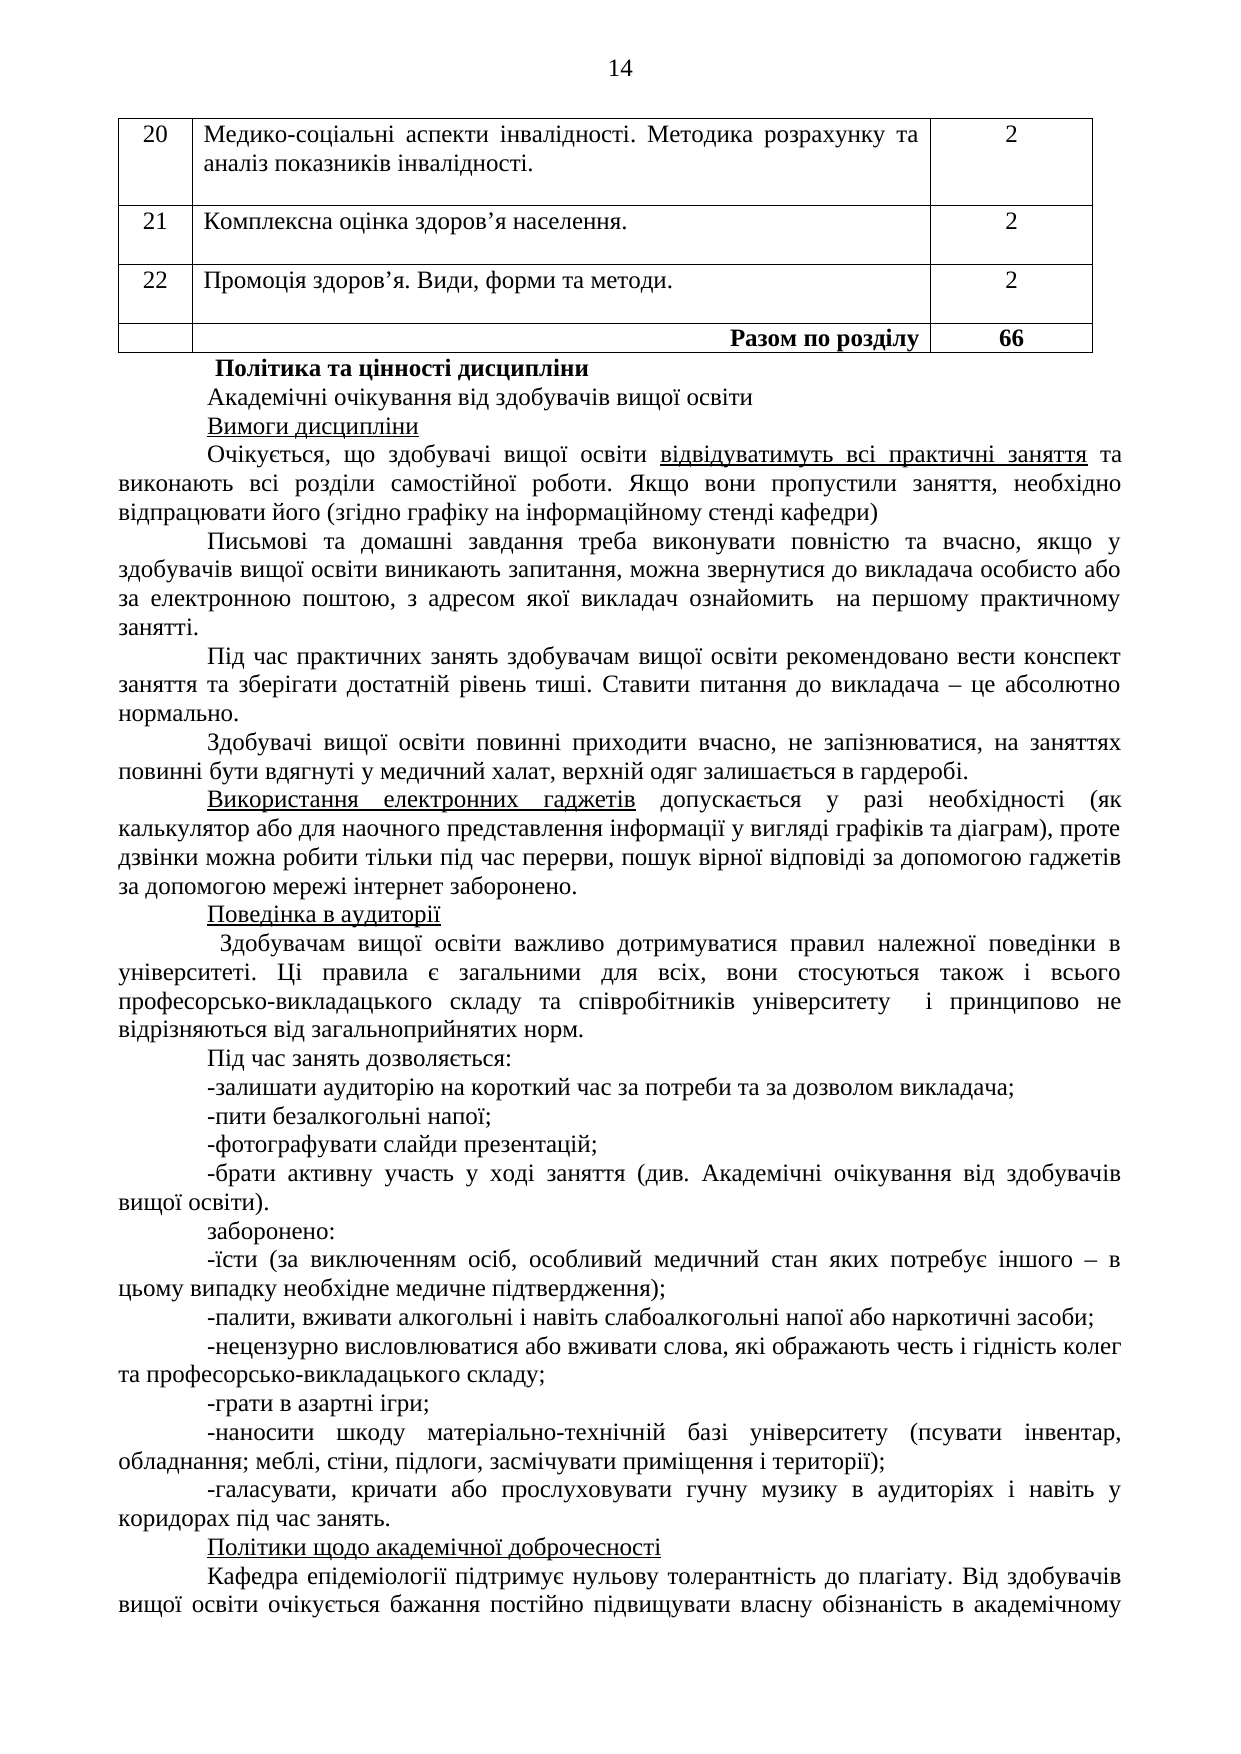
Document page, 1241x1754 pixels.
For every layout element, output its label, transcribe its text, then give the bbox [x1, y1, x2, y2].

text -палити, вживати алкогольні і навіть слабоалкогольні напої або наркотичні засоби; [118, 1302, 1122, 1331]
table_cell 20 [119, 119, 192, 205]
text Письмові та домашні завдання треба виконувати повністю та вчасно, якщо у здобувачів вищої освіти виникають запитання, можна звернутися до викладача особисто або за електронною поштою, з адресом якої викладач ознайомить на першому практичному занятті. [118, 526, 1122, 641]
table_cell [119, 324, 192, 352]
text заборонено: [118, 1216, 1122, 1244]
text -пити безалкогольні напої; [118, 1101, 1122, 1129]
text -грати в азартні ігри; [118, 1388, 1122, 1417]
table_cell Комплексна оцінка здоров’я населення. [193, 206, 930, 264]
table_cell 66 [931, 324, 1092, 352]
text -їсти (за виключенням осіб, особливий медичний стан яких потребує іншого – в цьому випадку необхідне медичне підтвердження); [118, 1244, 1122, 1302]
text -брати активну участь у ході заняття (див. Академічні очікування від здобувачів вищої освіти). [118, 1158, 1122, 1216]
text Використання електронних гаджетів допускається у разі необхідності (як калькулятор або для наочного представлення інформації у вигляді графіків та діаграм), проте дзвінки можна робити тільки під час перерви, пошук вірної відповіді за допомогою гаджетів за допомогою мережі інтернет заборонено. [118, 784, 1122, 899]
text Здобувачі вищої освіти повинні приходити вчасно, не запізнюватися, на заняттях повинні бути вдягнуті у медичний халат, верхній одяг залишається в гардеробі. [118, 727, 1122, 784]
text Під час практичних занять здобувачам вищої освіти рекомендовано вести конспект заняття та зберігати достатній рівень тиші. Ставити питання до викладача – це абсолютно нормально. [118, 641, 1122, 727]
table_cell Разом по розділу [193, 324, 930, 352]
text Академічні очікування від здобувачів вищої освіти [118, 382, 1122, 411]
table_cell 22 [119, 265, 192, 322]
text -наносити шкоду матеріально-технічній базі університету (псувати інвентар, обладнання; меблі, стіни, підлоги, засмічувати приміщення і території); [118, 1417, 1122, 1474]
text Під час занять дозволяється: [118, 1043, 1122, 1072]
table_cell Промоція здоров’я. Види, форми та методи. [193, 265, 930, 322]
text Здобувачам вищої освіти важливо дотримуватися правил належної поведінки в університеті. Ці правила є загальними для всіх, вони стосуються також і всього професорсько-викладацького складу та співробітників університету і принципово не відрізняються від загальноприйнятих норм. [118, 928, 1122, 1043]
text -галасувати, кричати або прослуховувати гучну музику в аудиторіях і навіть у коридорах під час занять. [118, 1474, 1122, 1532]
table_cell 2 [931, 265, 1092, 322]
text -залишати аудиторію на короткий час за потреби та за дозволом викладача; [118, 1072, 1122, 1101]
text Політика та цінності дисципліни [215, 353, 1122, 382]
text Очікується, що здобувачі вищої освіти відвідуватимуть всі практичні заняття та виконають всі розділи самостійної роботи. Якщо вони пропустили заняття, необхідно відпрацювати його (згідно графіку на інформаційному стенді кафедри) [118, 439, 1122, 526]
text Вимоги дисципліни [118, 411, 1122, 439]
text -нецензурно висловлюватися або вживати слова, які ображають честь і гідність колег та професорсько-викладацького складу; [118, 1331, 1122, 1388]
table_cell 2 [931, 206, 1092, 264]
table_cell 21 [119, 206, 192, 264]
text -фотографувати слайди презентацій; [118, 1129, 1122, 1158]
text Поведінка в аудиторії [118, 899, 1122, 928]
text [118, 1561, 1122, 1618]
table_cell Медико-соціальні аспекти інвалідності. Методика розрахунку та аналіз показників інвалідності. [193, 119, 930, 205]
text Політики щодо академічної доброчесності [118, 1532, 1122, 1561]
table_cell 2 [931, 119, 1092, 205]
